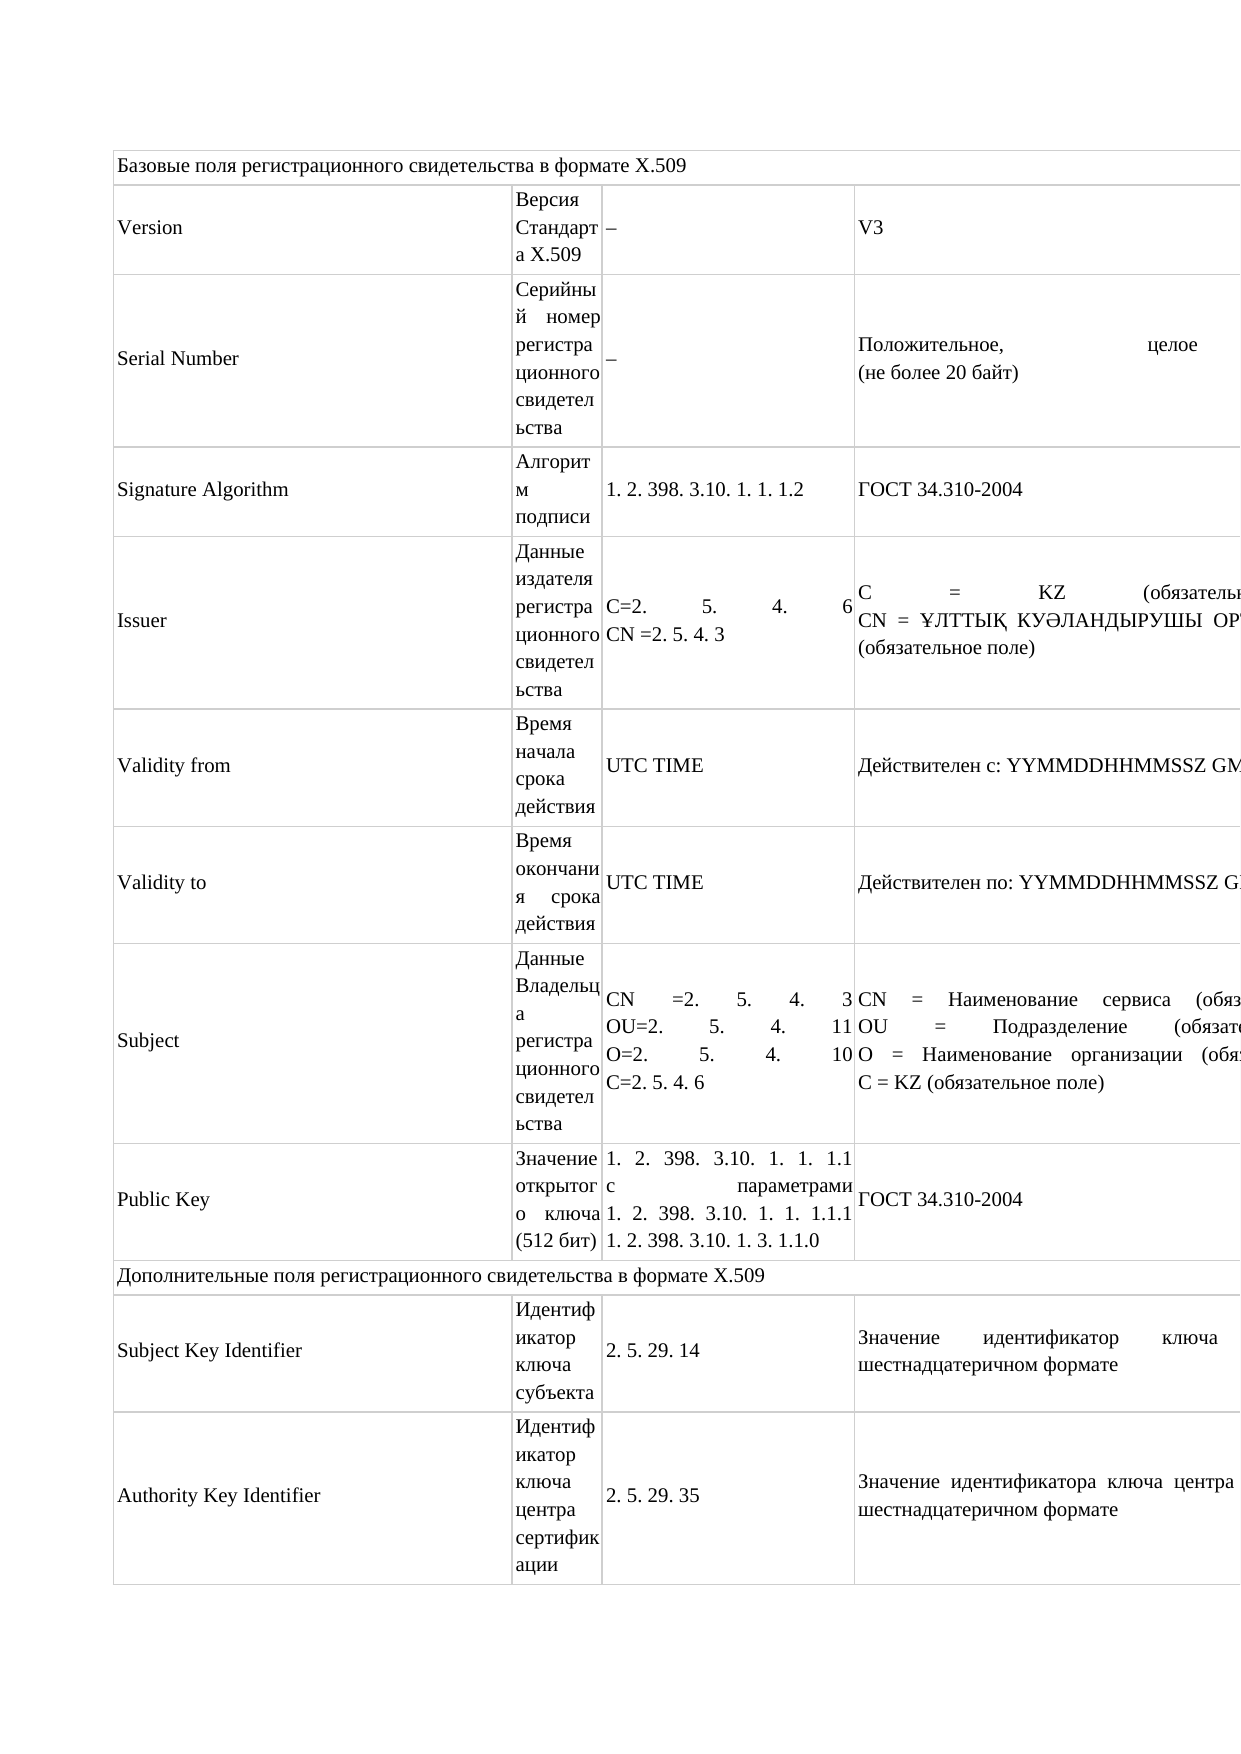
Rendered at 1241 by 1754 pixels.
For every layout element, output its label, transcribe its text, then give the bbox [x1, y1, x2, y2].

table_cell 1. 2. 398. 3.10. 1. 1. 1.1 с параметрами 1. 2. 398. 3.10. 1. 1. 1.1.1 1. 2. 398. 3.10. 1. 3. 1.1.0 [603, 1144, 854, 1260]
table_cell Public Key [114, 1144, 511, 1260]
table_cell 2. 5. 29. 35 [603, 1413, 854, 1584]
table_cell 2. 5. 29. 14 [603, 1296, 854, 1411]
table_cell CN =2. 5. 4. 3 OU=2. 5. 4. 11 O=2. 5. 4. 10 C=2. 5. 4. 6 [603, 944, 854, 1143]
table_cell Данные издателя регистрационного свидетельства [513, 537, 601, 708]
table_cell Базовые поля регистрационного свидетельства в формате Х.509 [114, 151, 1240, 184]
table_cell Authority Key Identifier [114, 1413, 511, 1584]
table_cell Значение идентификатора ключа центра сертификации в шестнадцатеричном формате [855, 1413, 1240, 1584]
table_cell CN = Наименование сервиса (обязательное поле) OU = Подразделение (обязательное поле) O = Наименование организации (обязательное поле) C = KZ (обязательное поле) [855, 944, 1240, 1143]
table_cell Данные Владельца регистрационного свидетельства [513, 944, 601, 1143]
table_cell V3 [855, 186, 1240, 274]
table_cell Время окончания срока действия [513, 827, 601, 943]
table_cell Subject Key Identifier [114, 1296, 511, 1411]
table_cell UTC TIME [603, 710, 854, 826]
table_cell – [603, 275, 854, 446]
table_cell Validity to [114, 827, 511, 943]
table_cell C=2. 5. 4. 6 CN =2. 5. 4. 3 [603, 537, 854, 708]
table_cell Дополнительные поля регистрационного свидетельства в формате Х.509 [114, 1261, 1240, 1294]
table_cell Issuer [114, 537, 511, 708]
table_cell Идентификатор ключа центра сертификации [513, 1413, 601, 1584]
table_cell Validity from [114, 710, 511, 826]
table_cell Серийный номер регистрационного свидетельства [513, 275, 601, 446]
table_cell Signature Algorithm [114, 448, 511, 536]
table_cell Идентификатор ключа субъекта [513, 1296, 601, 1411]
table_cell ГОСТ 34.310-2004 [855, 448, 1240, 536]
table_cell Subject [114, 944, 511, 1143]
table_cell Версия Стандарта X.509 [513, 186, 601, 274]
table_cell Значение открытого ключа (512 бит) [513, 1144, 601, 1260]
table_cell Version [114, 186, 511, 274]
table_cell Алгоритм подписи [513, 448, 601, 536]
table_cell Действителен по: YYMMDDHHMMSSZ GMT [855, 827, 1240, 943]
table_cell Действителен с: YYMMDDHHMMSSZ GMT [855, 710, 1240, 826]
table_cell 1. 2. 398. 3.10. 1. 1. 1.2 [603, 448, 854, 536]
table_cell Положительное, целое число (не более 20 байт) [855, 275, 1240, 446]
table_cell UTC TIME [603, 827, 854, 943]
table_cell C = KZ (обязательное поле) CN = ҰЛТТЫҚ КУӘЛАНДЫРУШЫ ОРТАЛЫҚ (GOST) (обязательное поле) [855, 537, 1240, 708]
table_cell Значение идентификатор ключа субъекта в шестнадцатеричном формате [855, 1296, 1240, 1411]
table_cell Время начала срока действия [513, 710, 601, 826]
table_cell Serial Number [114, 275, 511, 446]
table_cell ГОСТ 34.310-2004 [855, 1144, 1240, 1260]
table_cell – [603, 186, 854, 274]
